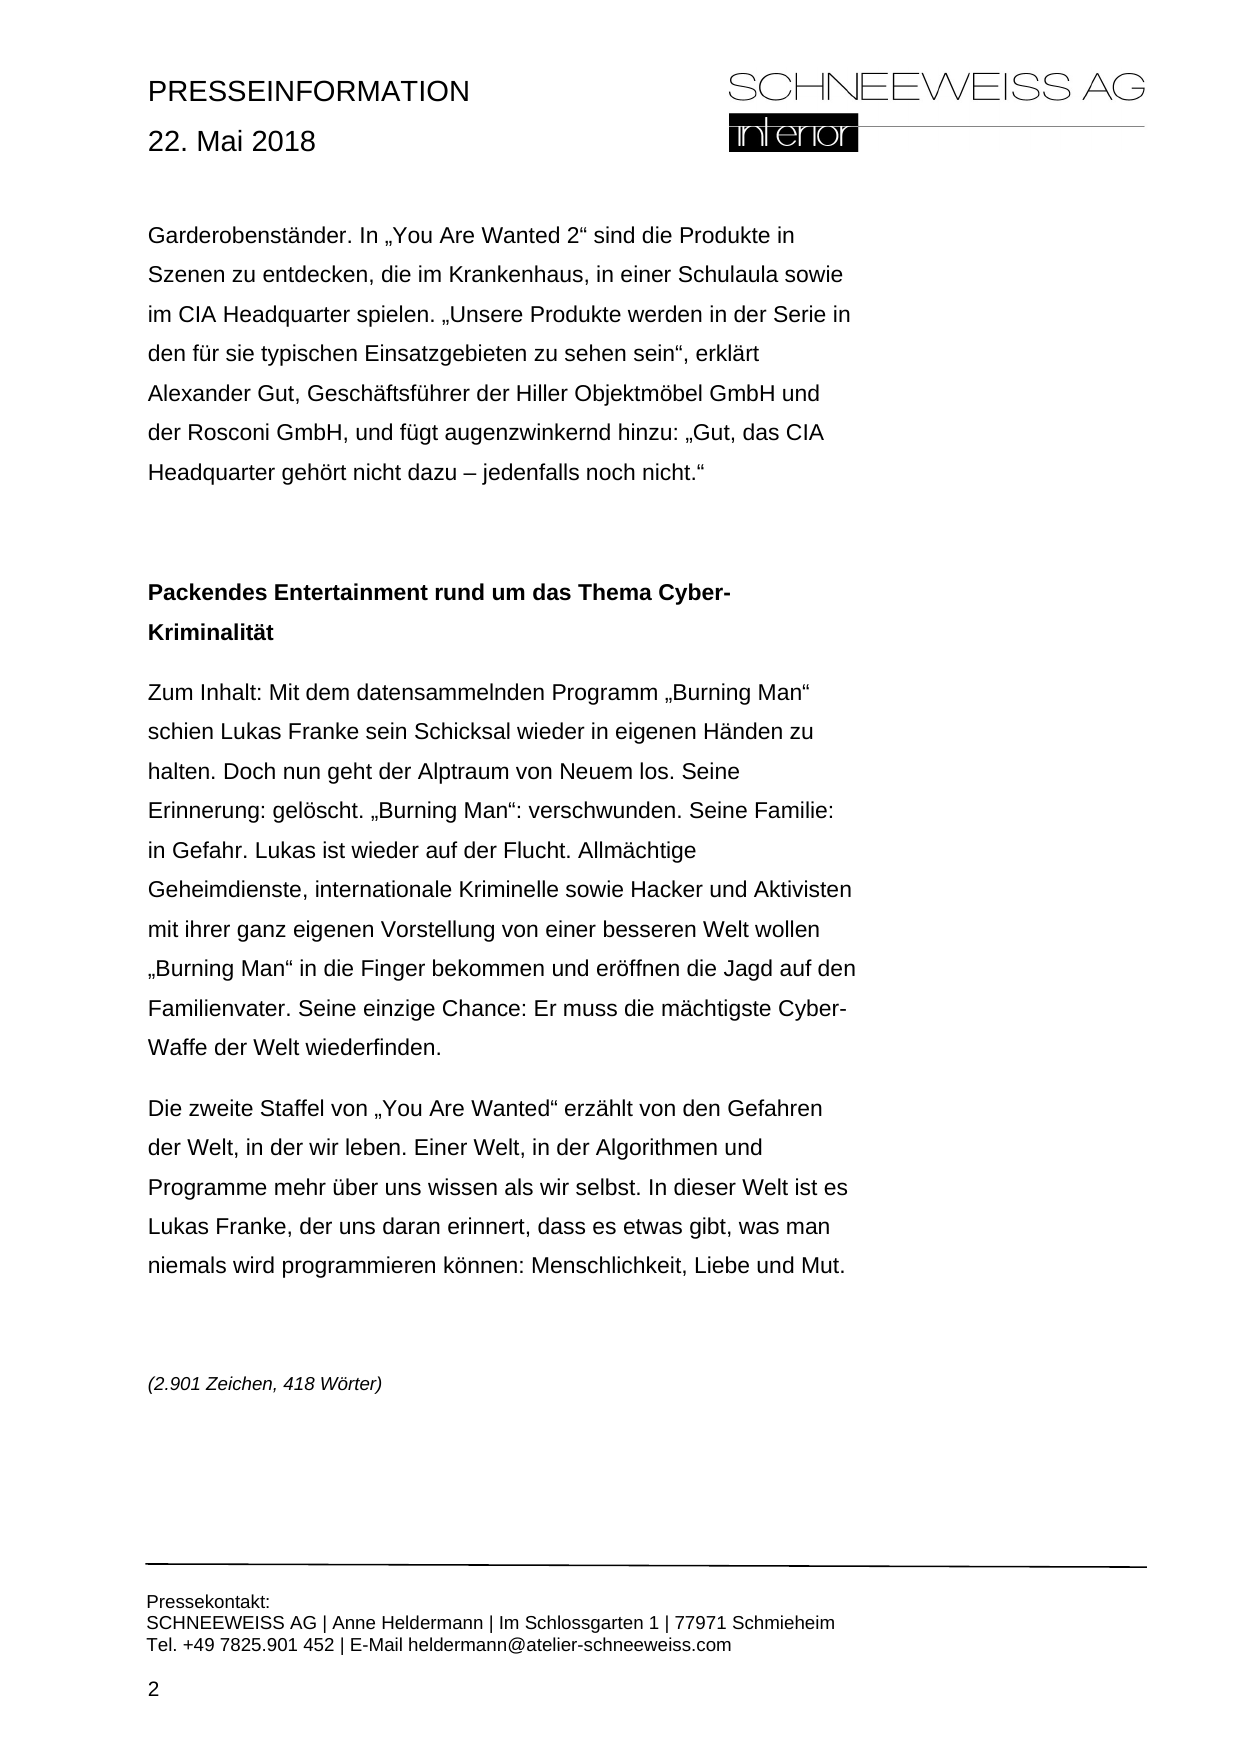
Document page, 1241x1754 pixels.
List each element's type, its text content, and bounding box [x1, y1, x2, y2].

text (2.901 Zeichen, 418 Wörter) [148, 1373, 856, 1394]
text Packendes Entertainment rund um das Thema Cyber-Kriminalität [148, 579, 856, 645]
text Zum Inhalt: Mit dem datensammelnden Programm „Burning Man“ schien Lukas Franke sein Schicksal wieder in eigenen Händen zu halten. Doch nun geht der Alptraum von Neuem los. Seine Erinnerung: gelöscht. „Burning Man“: verschwunden. Seine Familie: in Gefahr. Lukas ist wieder auf der Flucht. Allmächtige Geheimdienste, internationale Kriminelle sowie Hacker und Aktivisten mit ihrer ganz eigenen Vorstellung von einer besseren Welt wollen „Burning Man“ in die Finger bekommen und eröffnen die Jagd auf den Familienvater. Seine einzige Chance: Er muss die mächtigste Cyber-Waffe der Welt wiederfinden. [148, 679, 856, 1061]
picture [726, 67, 1148, 152]
text Die zweite Staffel von „You Are Wanted“ erzählt von den Gefahren der Welt, in der wir leben. Einer Welt, in der Algorithmen und Programme mehr über uns wissen als wir selbst. In dieser Welt ist es Lukas Franke, der uns daran erinnert, dass es etwas gibt, was man niemals wird programmieren können: Menschlichkeit, Liebe und Mut. [148, 1094, 856, 1279]
